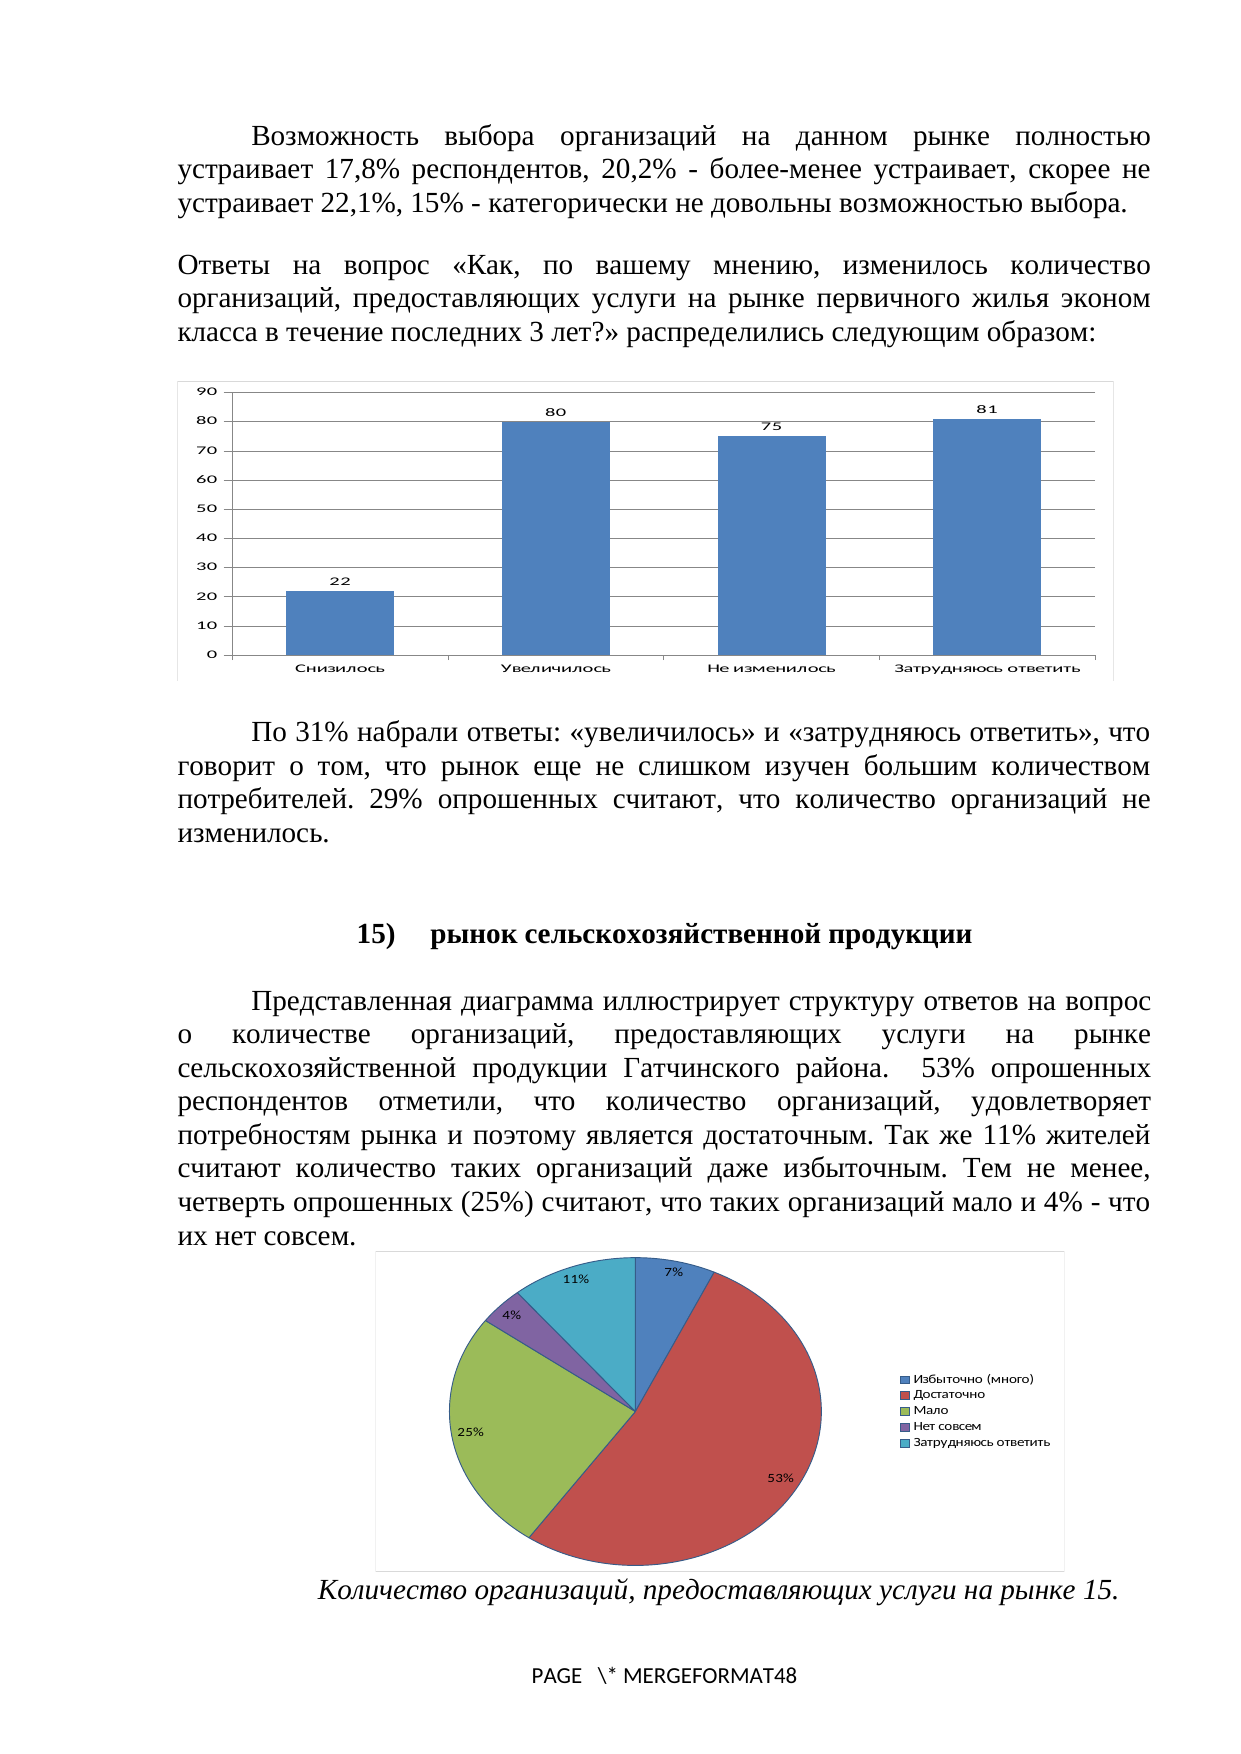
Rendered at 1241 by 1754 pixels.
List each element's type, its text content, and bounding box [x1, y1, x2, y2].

text Возможность выбора организаций на данном рынке полностью устраивает 17,8% респондентов, 20,2% - более-менее устраивает, скорее не устраивает 22,1%, 15% - категорически не довольны возможностью выбора. [177, 118, 1152, 219]
text Количество организаций, предоставляющих услуги на рынке 15. [288, 1572, 1152, 1605]
text Ответы на вопрос «Как, по вашему мнению, изменилось количество организаций, предоставляющих услуги на рынке первичного жилья эконом класса в течение последних 3 лет?» распределились следующим образом: [177, 247, 1152, 347]
text По 31% набрали ответы: «увеличилось» и «затрудняюсь ответить», что говорит о том, что рынок еще не слишком изучен большим количеством потребителей. 29% опрошенных считают, что количество организаций не изменилось. [177, 714, 1152, 849]
list рынок сельскохозяйственной продукции [177, 916, 1152, 949]
text Представленная диаграмма иллюстрирует структуру ответов на вопрос о количестве организаций, предоставляющих услуги на рынке сельскохозяйственной продукции Гатчинского района. 53% опрошенных респондентов отметили, что количество организаций, удовлетворяет потребностям рынка и поэтому является достаточным. Так же 11% жителей считают количество таких организаций даже избыточным. Тем не менее, четверть опрошенных (25%) считают, что таких организаций мало и 4% - что их нет совсем. [177, 983, 1152, 1251]
